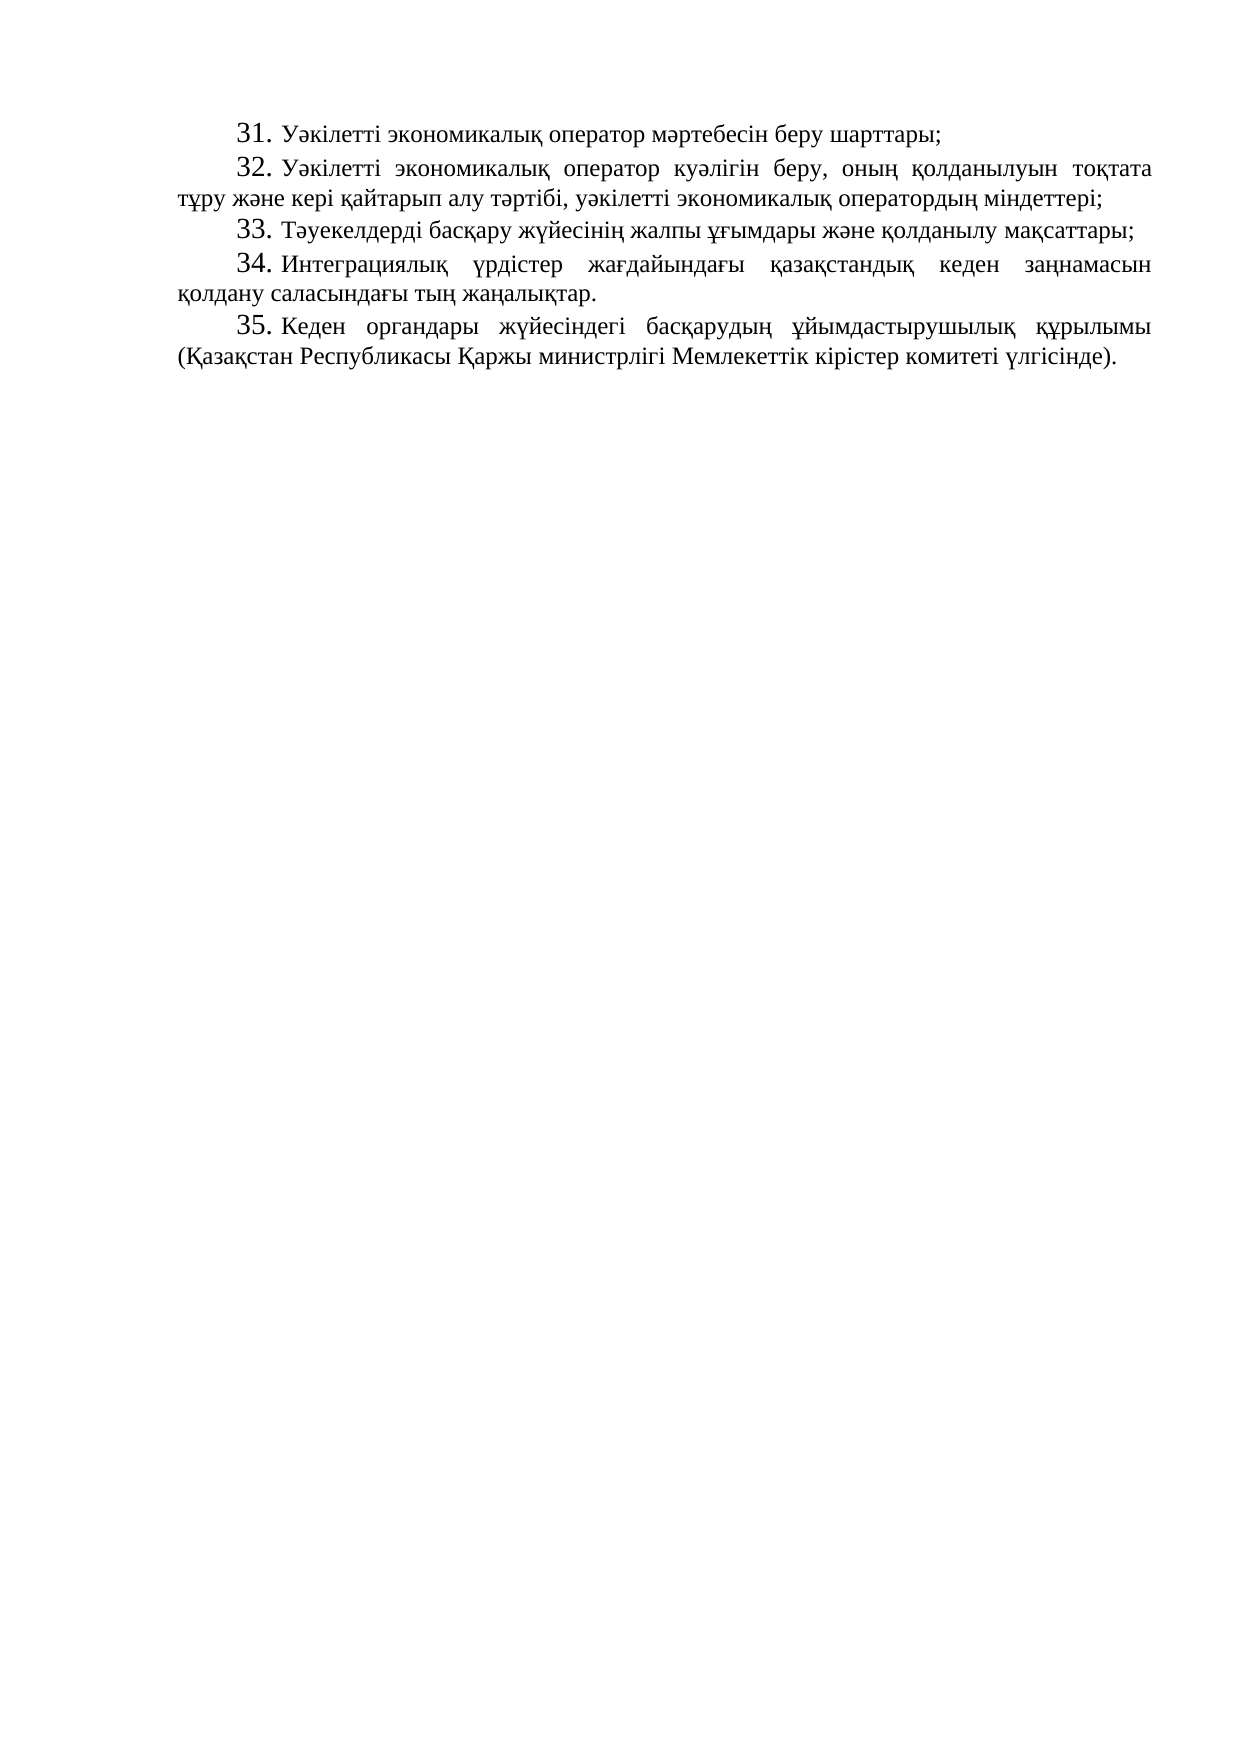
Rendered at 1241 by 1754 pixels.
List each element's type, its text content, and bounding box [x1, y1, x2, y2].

list Кеден органдары жүйесіндегі басқарудың ұйымдастырушылық құрылымы (Қазақстан Республикасы Қаржы министрлігі Мемлекеттік кірістер комитеті үлгісінде). [177, 307, 1151, 369]
list Тәуекелдерді басқару жүйесінің жалпы ұғымдары және қолданылу мақсаттары; [177, 211, 1151, 245]
list Уәкілетті экономикалық оператор мәртебесін беру шарттары; [236, 115, 1165, 149]
list Интеграциялық үрдістер жағдайындағы қазақстандық кеден заңнамасын қолдану саласындағы тың жаңалықтар. [177, 245, 1152, 307]
list Уәкілетті экономикалық оператор куәлігін беру, оның қолданылуын тоқтата тұру және кері қайтарып алу тәртібі, уәкілетті экономикалық оператордың міндеттері; [177, 149, 1152, 211]
